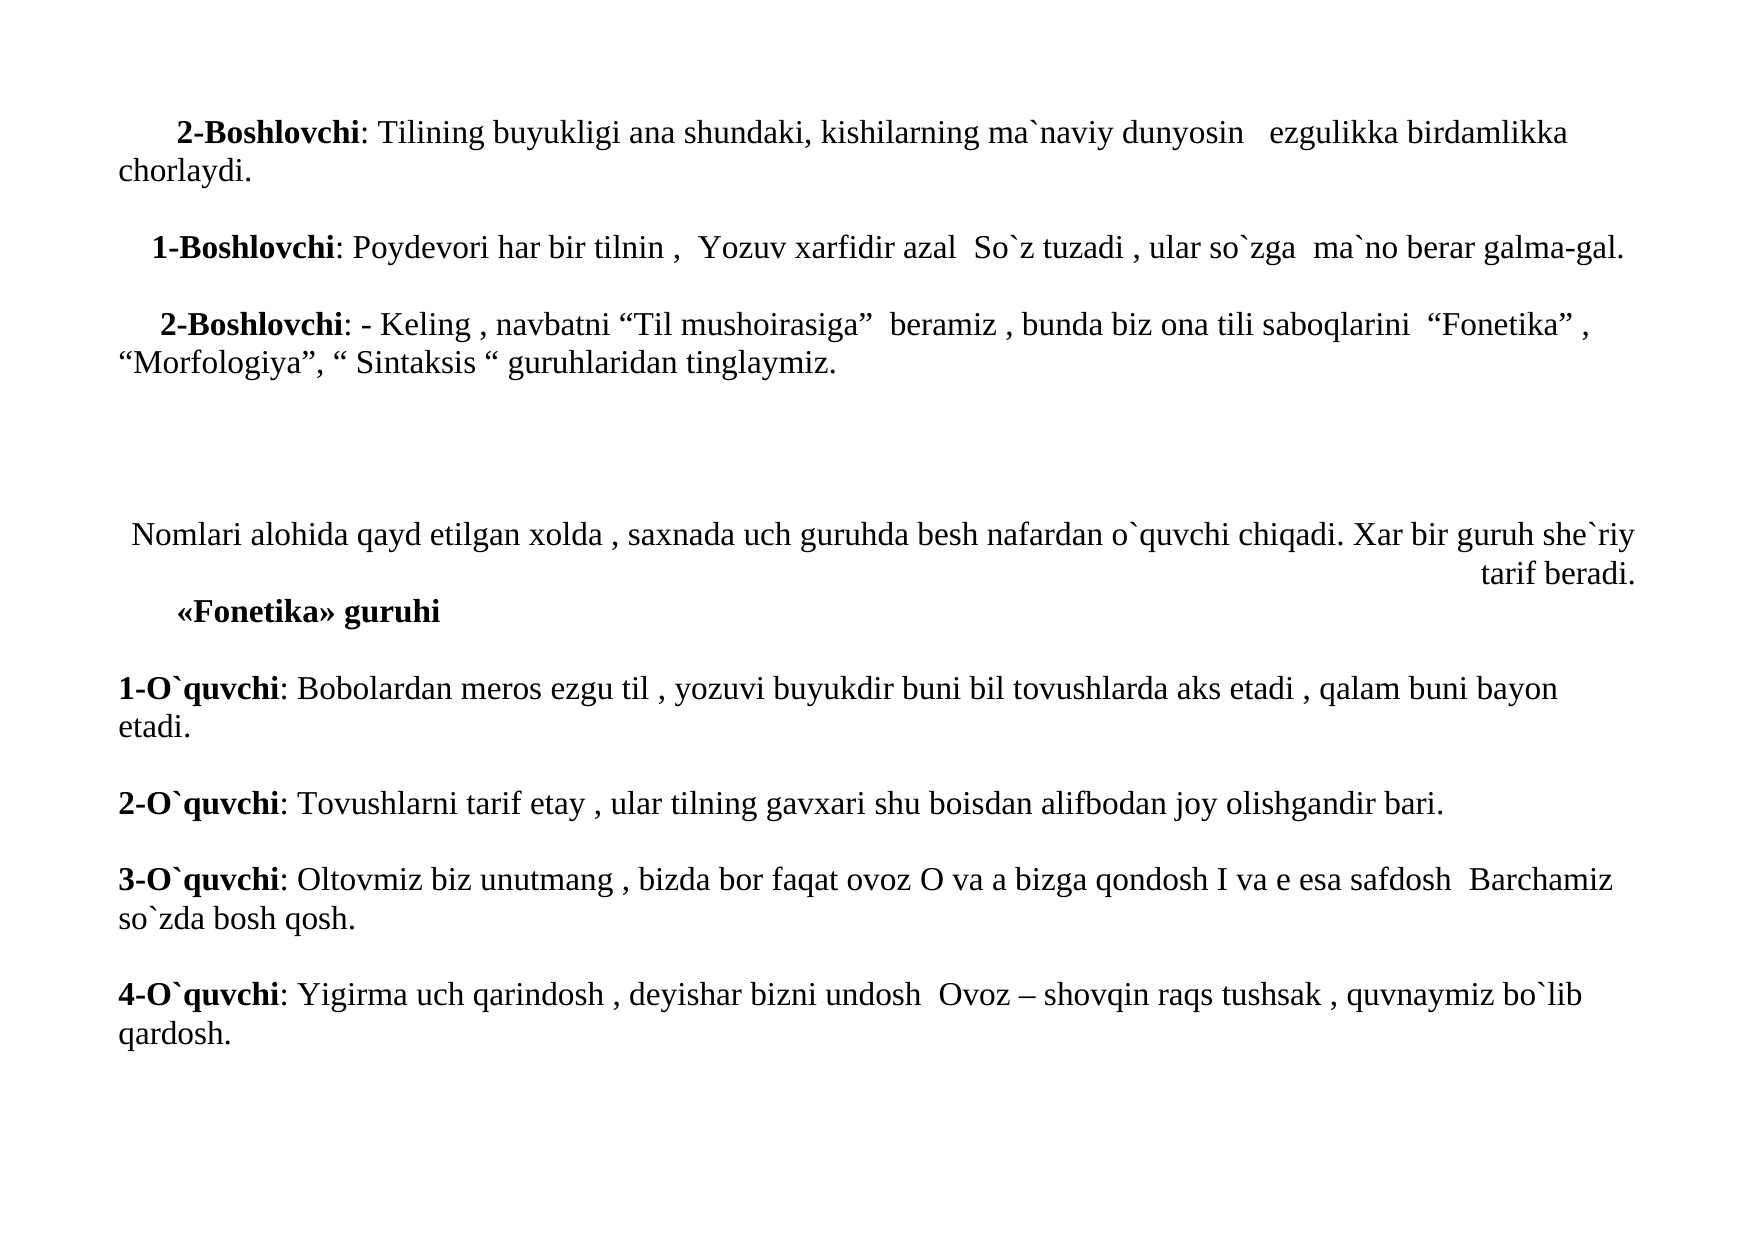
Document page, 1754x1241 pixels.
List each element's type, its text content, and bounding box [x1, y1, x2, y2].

text 3-O`quvchi: Oltovmiz biz unutmang , bizda bor faqat ovoz O va a bizga qondosh I va e esa safdosh Barchamiz so`zda bosh qosh. [118, 860, 1636, 936]
text 1-O`quvchi: Bobolardan meros ezgu til , yozuvi buyukdir buni bil tovushlarda aks etadi , qalam buni bayon etadi. [118, 668, 1636, 745]
text «Fonetika» guruhi [118, 591, 1636, 630]
text 1-Boshlovchi: Poydevori har bir tilnin , Yozuv xarfidir azal So`z tuzadi , ular so`zga ma`no berar galma-gal. [118, 227, 1636, 266]
text 2-Boshlovchi: Tilining buyukligi ana shundaki, kishilarning ma`naviy dunyosin ezgulikka birdamlikka chorlaydi. [118, 112, 1636, 189]
text 4-O`quvchi: Yigirma uch qarindosh , deyishar bizni undosh Ovoz – shovqin raqs tushsak , quvnaymiz bo`lib qardosh. [118, 975, 1636, 1051]
text Nomlari alohida qayd etilgan xolda , saxnada uch guruhda besh nafardan o`quvchi chiqadi. Xar bir guruh she`riy tarif beradi. [118, 515, 1636, 591]
text 2-O`quvchi: Tovushlarni tarif etay , ular tilning gavxari shu boisdan alifbodan joy olishgandir . [118, 783, 1636, 821]
text 2-Boshlovchi: - Keling , navbatni “Til mushoirasiga” beramiz , bunda biz ona tili saboqlarini “Fonetika” , “Morfologiya”, “ Sintaksis “ guruhlaridan tinglaymiz. [118, 304, 1636, 381]
